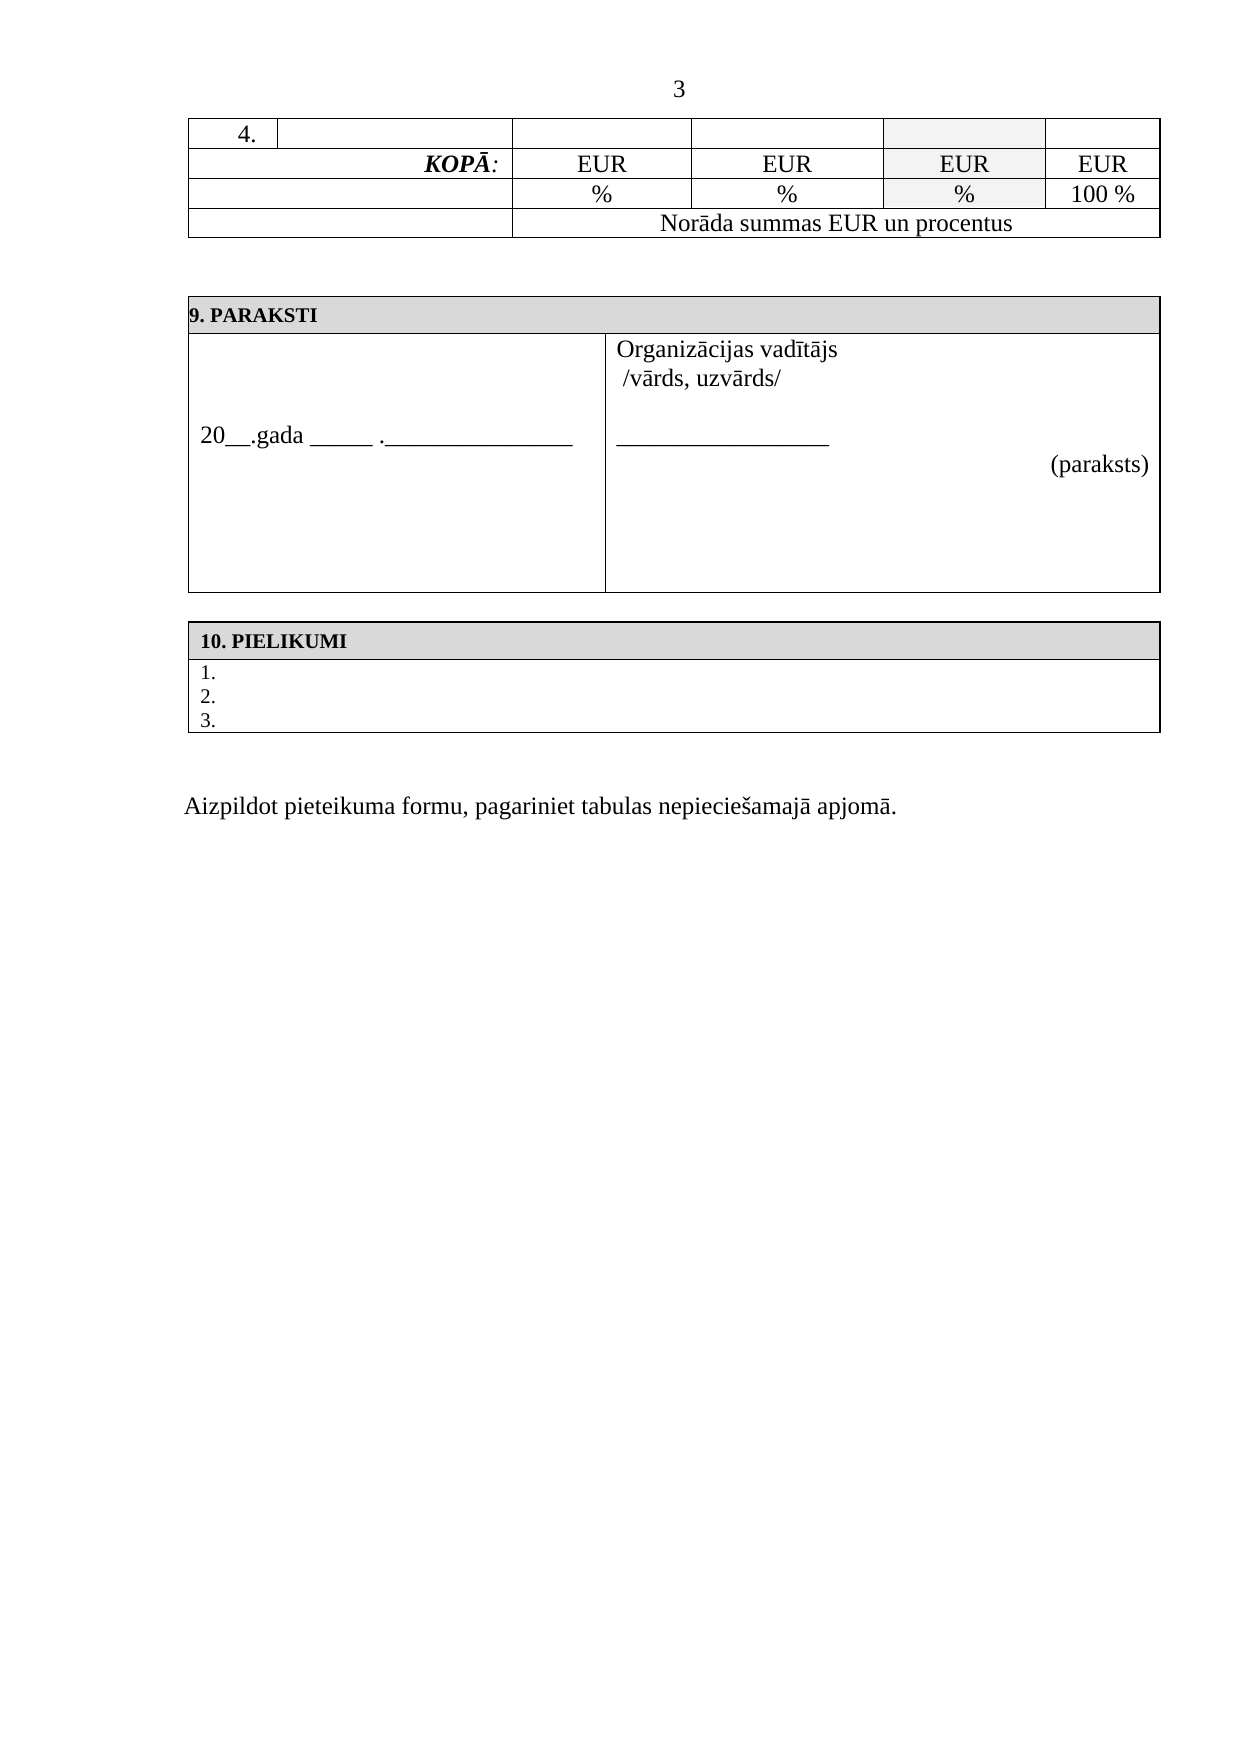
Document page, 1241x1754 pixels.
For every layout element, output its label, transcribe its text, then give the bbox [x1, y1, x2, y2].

table_cell [513, 119, 691, 148]
table_cell [1046, 119, 1159, 148]
table_cell % [692, 179, 883, 207]
table_cell [278, 119, 512, 148]
table_cell [884, 119, 1045, 148]
table_cell % [513, 179, 691, 207]
table_cell [189, 179, 512, 207]
table_cell % [884, 179, 1045, 207]
table_header 9. Paraksti [189, 297, 1159, 333]
table_cell 1. 2. 3. [189, 660, 1159, 732]
table_cell EUR [884, 149, 1045, 178]
text Aizpildot pieteikuma formu, pagariniet tabulas nepieciešamajā apjomā. [177, 791, 1144, 819]
table_cell EUR [1046, 149, 1159, 178]
table_cell Norāda summas EUR un procentus [513, 209, 1159, 237]
table_cell [189, 119, 277, 148]
table_cell Organizācijas vadītājs /vārds, uzvārds/ _________________ (paraksts) [606, 334, 1159, 592]
table_cell 20__.gada _____ ._______________ [189, 334, 605, 592]
table_cell EUR [692, 149, 883, 178]
table_cell EUR [513, 149, 691, 178]
table_cell 100 % [1046, 179, 1159, 207]
table_header 10. Pielikumi [189, 623, 1159, 659]
table_cell KOPĀ: [189, 149, 512, 178]
table_cell [189, 209, 512, 237]
table_cell [692, 119, 883, 148]
